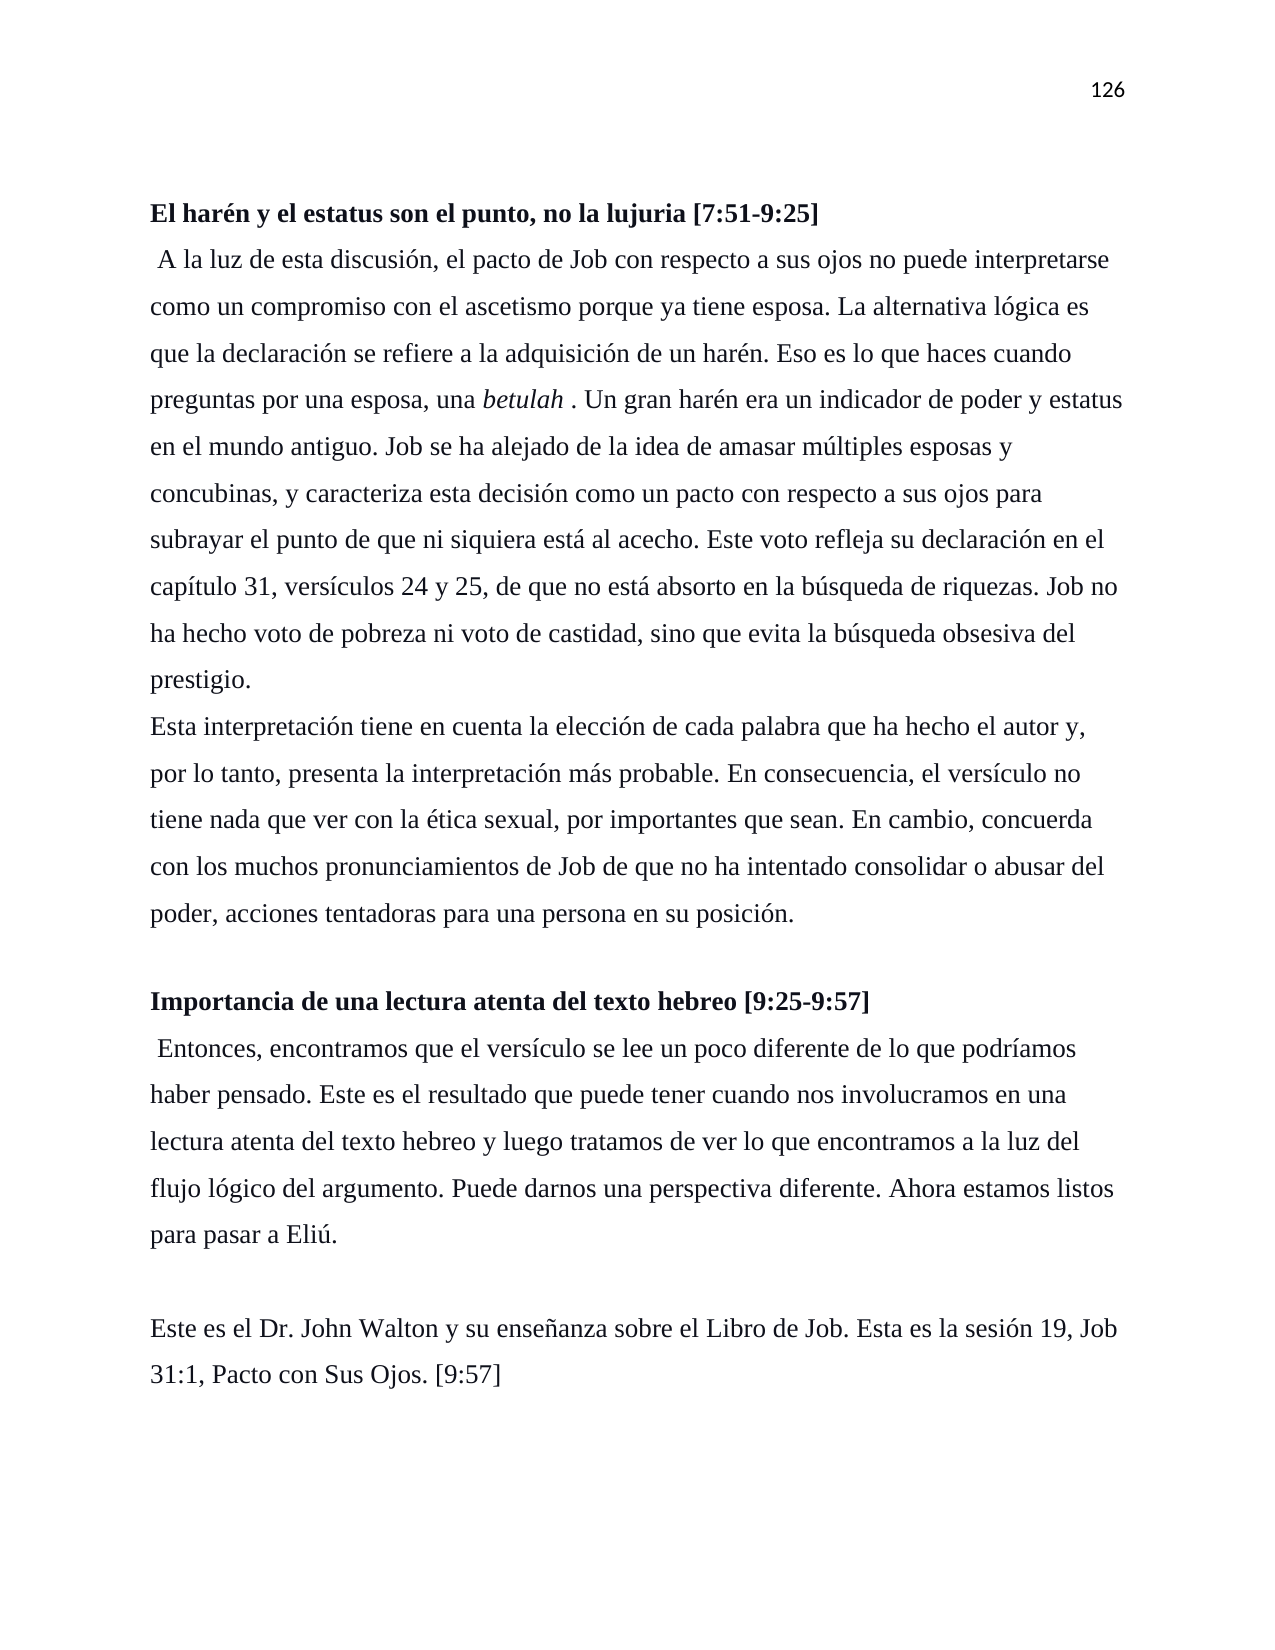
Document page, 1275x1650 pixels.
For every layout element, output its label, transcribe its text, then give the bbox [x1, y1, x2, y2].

text Este es el Dr. John Walton y su enseñanza sobre el Libro de Job. Esta es la sesión 19, Job 31:1, Pacto con Sus Ojos. [9:57] [150, 1312, 1125, 1390]
text Entonces, encontramos que el versículo se lee un poco diferente de lo que podríamos haber pensado. Este es el resultado que puede tener cuando nos involucramos en una lectura atenta del texto hebreo y luego tratamos de ver lo que encontramos a la luz del flujo lógico del argumento. Puede darnos una perspectiva diferente. Ahora estamos listos para pasar a Eliú. [150, 1032, 1125, 1250]
text El harén y el estatus son el punto, no la lujuria [7:51-9:25] [150, 197, 1125, 228]
text Esta interpretación tiene en cuenta la elección de cada palabra que ha hecho el autor y, por lo tanto, presenta la interpretación más probable. En consecuencia, el versículo no tiene nada que ver con la ética sexual, por importantes que sean. En cambio, concuerda con los muchos pronunciamientos de Job de que no ha intentado consolidar o abusar del poder, acciones tentadoras para una persona en su posición. [150, 710, 1125, 971]
text A la luz de esta discusión, el pacto de Job con respecto a sus ojos no puede interpretarse como un compromiso con el ascetismo porque ya tiene esposa. La alternativa lógica es que la declaración se refiere a la adquisición de un harén. Eso es lo que haces cuando preguntas por una esposa, una betulah . Un gran harén era un indicador de poder y estatus en el mundo antiguo. Job se ha alejado de la idea de amasar múltiples esposas y concubinas, y caracteriza esta decisión como un pacto con respecto a sus ojos para subrayar el punto de que ni siquiera está al acecho. Este voto refleja su declaración en el capítulo 31, versículos 24 y 25, de que no está absorto en la búsqueda de riquezas. Job no ha hecho voto de pobreza ni voto de castidad, sino que evita la búsqueda obsesiva del prestigio. [150, 243, 1125, 694]
text Importancia de una lectura atenta del texto hebreo [9:25-9:57] [150, 985, 1125, 1016]
